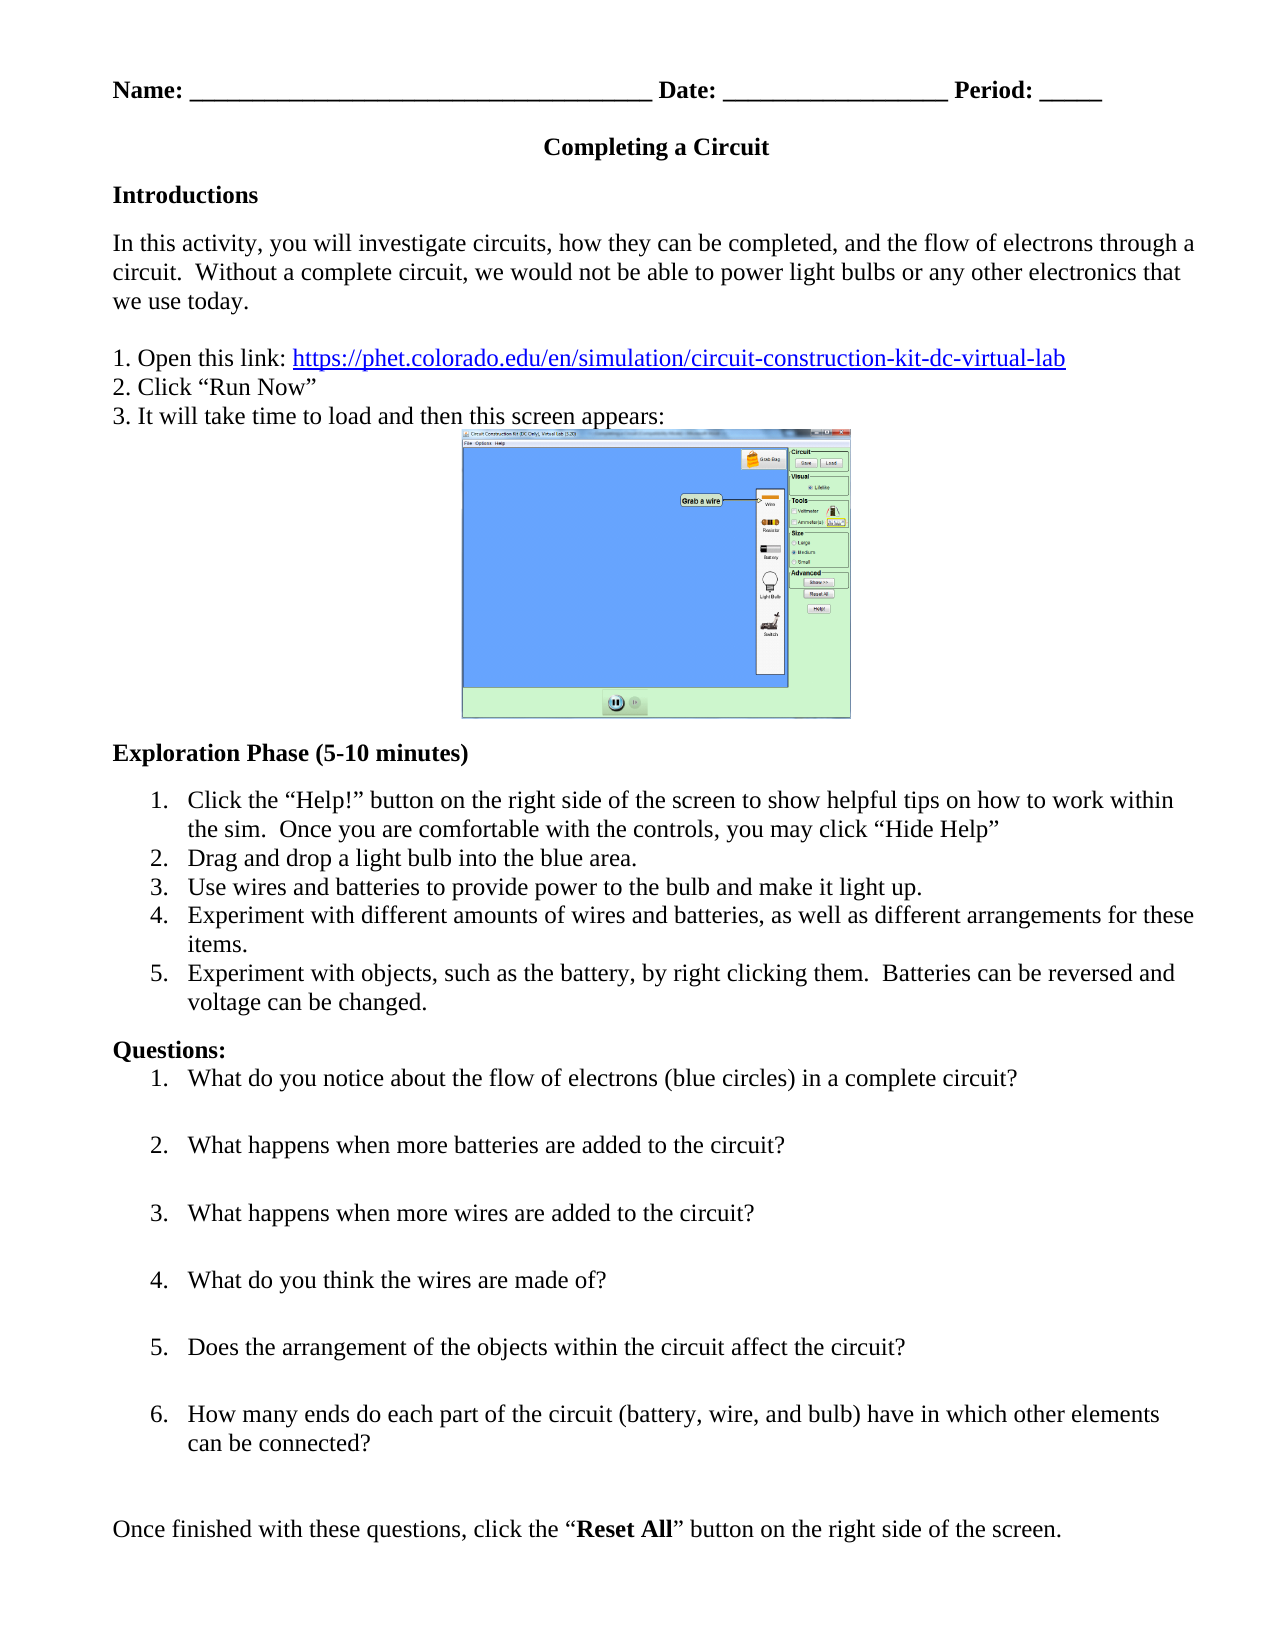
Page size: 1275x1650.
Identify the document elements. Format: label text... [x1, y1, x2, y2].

text Once finished with these questions, click the “Reset All” button on the right side of the screen. [112, 1514, 1200, 1543]
list Experiment with objects, such as the battery, by right clicking them. Batteries can be reversed and voltage can be changed. [150, 958, 1200, 1016]
list What happens when more wires are added to the circuit? [150, 1198, 1200, 1226]
picture [461, 429, 851, 719]
list Drag and drop a light bulb into the blue area. [150, 843, 1200, 872]
text 1. Open this link: https://phet.colorado.edu/en/simulation/circuit-construction-kit-dc-virtual-lab [112, 343, 1200, 372]
text Exploration Phase (5-10 minutes) [112, 738, 1200, 766]
list Does the arrangement of the objects within the circuit affect the circuit? [150, 1332, 1200, 1361]
list Experiment with different amounts of wires and batteries, as well as different arrangements for these items. [150, 901, 1200, 958]
text 3. It will take time to load and then this screen appears: [112, 401, 1200, 429]
text Questions: [112, 1035, 1200, 1063]
text Completing a Circuit [112, 132, 1200, 161]
text Introductions [112, 180, 1200, 209]
list What do you think the wires are made of? [150, 1265, 1200, 1293]
text In this activity, you will investigate circuits, how they can be completed, and the flow of electrons through a circuit. Without a complete circuit, we would not be able to power light bulbs or any other electronics that we use today. [112, 228, 1200, 314]
list Use wires and batteries to provide power to the bulb and make it light up. [150, 872, 1200, 901]
list What do you notice about the flow of electrons (blue circles) in a complete circuit? [150, 1063, 1200, 1092]
list How many ends do each part of the circuit (battery, wire, and bulb) have in which other elements can be connected? [150, 1399, 1200, 1456]
text Name: _____________________________________ Date: __________________ Period: _____ [112, 75, 1200, 104]
list Click the “Help!” button on the right side of the screen to show helpful tips on how to work within the sim. Once you are comfortable with the controls, you may click “Hide Help” [150, 786, 1200, 843]
list What happens when more batteries are added to the circuit? [150, 1131, 1200, 1159]
text 2. Click “Run Now” [112, 372, 1200, 401]
